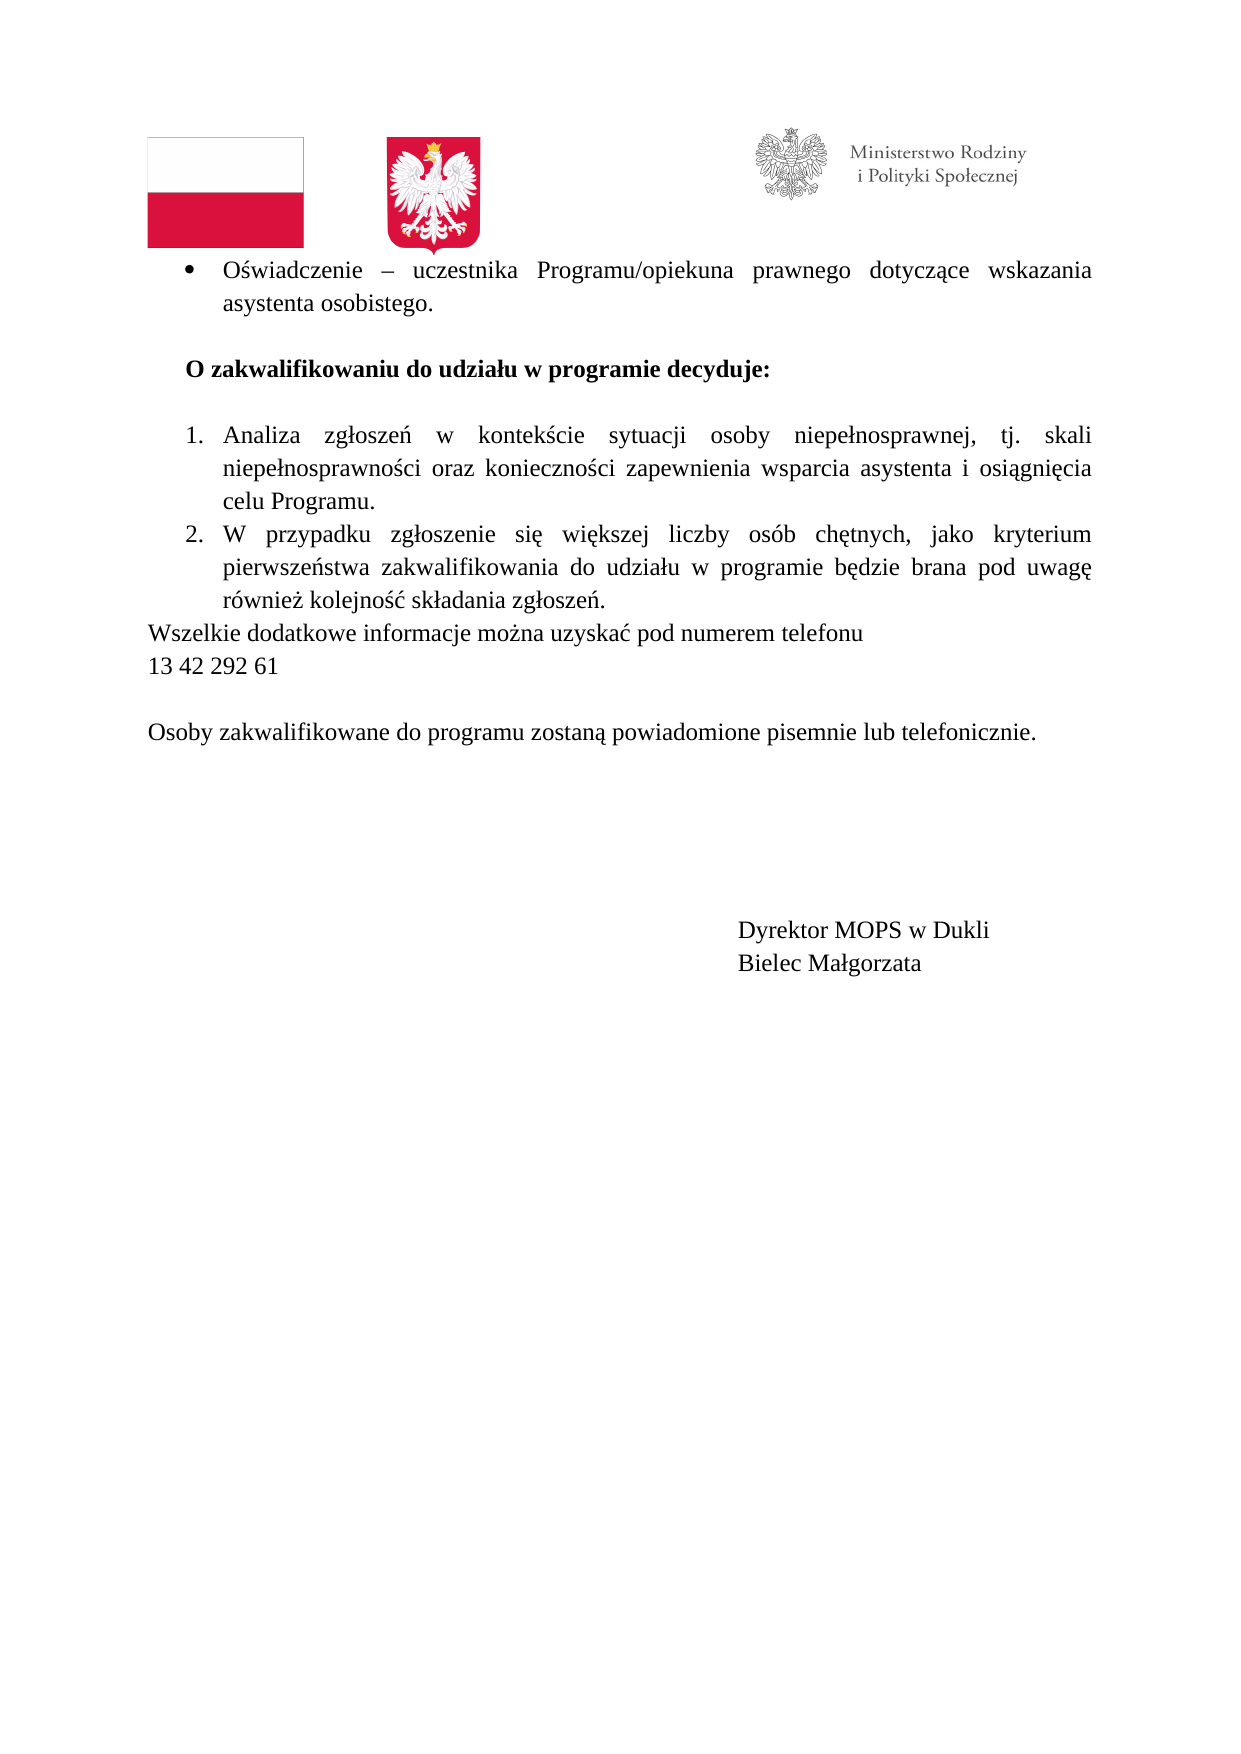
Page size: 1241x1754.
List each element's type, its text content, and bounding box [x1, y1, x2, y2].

list Oświadczenie – uczestnika Programu/opiekuna prawnego dotyczące wskazania asystenta osobistego. [185, 255, 1093, 317]
text O zakwalifikowaniu do udziału w programie decyduje: [185, 354, 1093, 383]
picture [147, 137, 481, 255]
list Analiza zgłoszeń w kontekście sytuacji osoby niepełnosprawnej, tj. skali niepełnosprawności oraz konieczności zapewnienia wsparcia asystenta i osiągnięcia celu Programu. [185, 420, 1093, 515]
text Bielec Małgorzata [148, 948, 1093, 977]
text Osoby zakwalifikowane do programu zostaną powiadomione pisemnie lub telefonicznie. [148, 717, 1093, 746]
list W przypadku zgłoszenie się większej liczby osób chętnych, jako kryterium pierwszeństwa zakwalifikowania do udziału w programie będzie brana pod uwagę również kolejność składania zgłoszeń. [185, 519, 1093, 614]
text 13 42 292 61 [148, 651, 1093, 680]
text Wszelkie dodatkowe informacje można uzyskać pod numerem telefonu [148, 618, 1093, 647]
text Dyrektor MOPS w Dukli [148, 915, 1093, 944]
picture [702, 73, 1091, 255]
